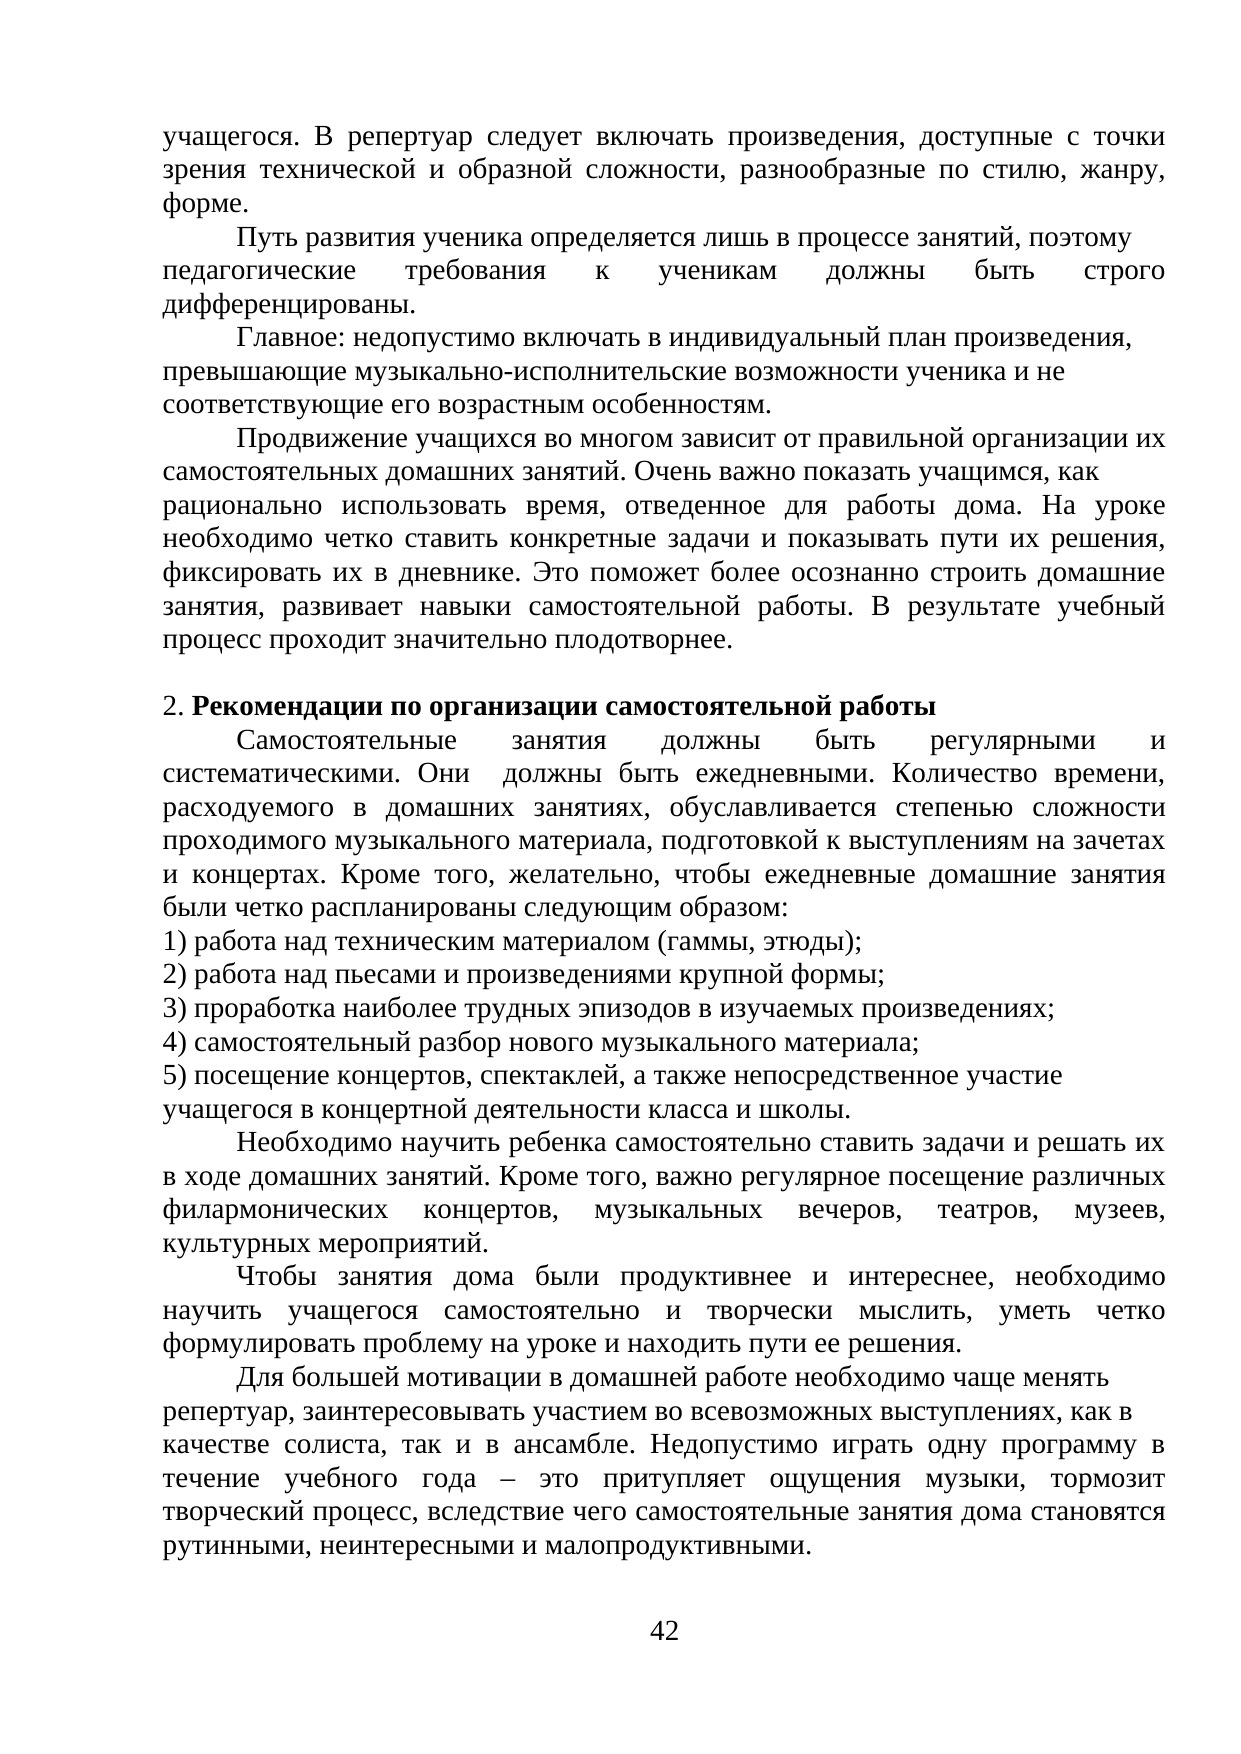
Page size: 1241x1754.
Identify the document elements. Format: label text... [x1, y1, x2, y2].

text репертуар, заинтересовывать участием во всевозможных выступлениях, как в [162, 1393, 1167, 1426]
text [162, 118, 1167, 219]
text превышающие музыкально-исполнительские возможности ученика и не [162, 353, 1167, 386]
text качестве солиста, так и в ансамбле. Недопустимо играть одну программу в течение учебного года – это притупляет ощущения музыки, тормозит творческий процесс, вследствие чего самостоятельные занятия дома становятся рутинными, неинтересными и малопродуктивными. [162, 1426, 1167, 1560]
text учащегося в концертной деятельности класса и школы. [162, 1091, 1167, 1124]
text Для большей мотивации в домашней работе необходимо чаще менять [162, 1359, 1167, 1393]
text соответствующие его возрастным особенностям. [162, 386, 1167, 420]
text рационально использовать время, отведенное для работы дома. На уроке необходимо четко ставить конкретные задачи и показывать пути их решения, фиксировать их в дневнике. Это поможет более осознанно строить домашние занятия, развивает навыки самостоятельной работы. В результате учебный процесс проходит значительно плодотворнее. [162, 487, 1167, 655]
text 2. Рекомендации по организации самостоятельной работы [162, 688, 1167, 722]
text 3) проработка наиболее трудных эпизодов в изучаемых произведениях; [162, 990, 1167, 1024]
text 5) посещение концертов, спектаклей, а также непосредственное участие [162, 1057, 1167, 1091]
text Продвижение учащихся во многом зависит от правильной организации их самостоятельных домашних занятий. Очень важно показать учащимся, как [162, 420, 1167, 487]
text Главное: недопустимо включать в индивидуальный план произведения, [162, 319, 1167, 353]
text Необходимо научить ребенка самостоятельно ставить задачи и решать их в ходе домашних занятий. Кроме того, важно регулярное посещение различных филармонических концертов, музыкальных вечеров, театров, музеев, культурных мероприятий. [162, 1124, 1167, 1258]
text 2) работа над пьесами и произведениями крупной формы; [162, 957, 1167, 990]
text Самостоятельные занятия должны быть регулярными и систематическими. Они должны быть ежедневными. Количество времени, расходуемого в домашних занятиях, обуславливается степенью сложности проходимого музыкального материала, подготовкой к выступлениям на зачетах и концертах. Кроме того, желательно, чтобы ежедневные домашние занятия были четко распланированы следующим образом: [162, 722, 1167, 923]
text Чтобы занятия дома были продуктивнее и интереснее, необходимо научить учащегося самостоятельно и творчески мыслить, уметь четко формулировать проблему на уроке и находить пути ее решения. [162, 1258, 1167, 1359]
text 1) работа над техническим материалом (гаммы, этюды); [162, 923, 1167, 957]
text Путь развития ученика определяется лишь в процессе занятий, поэтому [162, 219, 1167, 252]
text 4) самостоятельный разбор нового музыкального материала; [162, 1024, 1167, 1057]
text педагогические требования к ученикам должны быть строго дифференцированы. [162, 252, 1167, 319]
